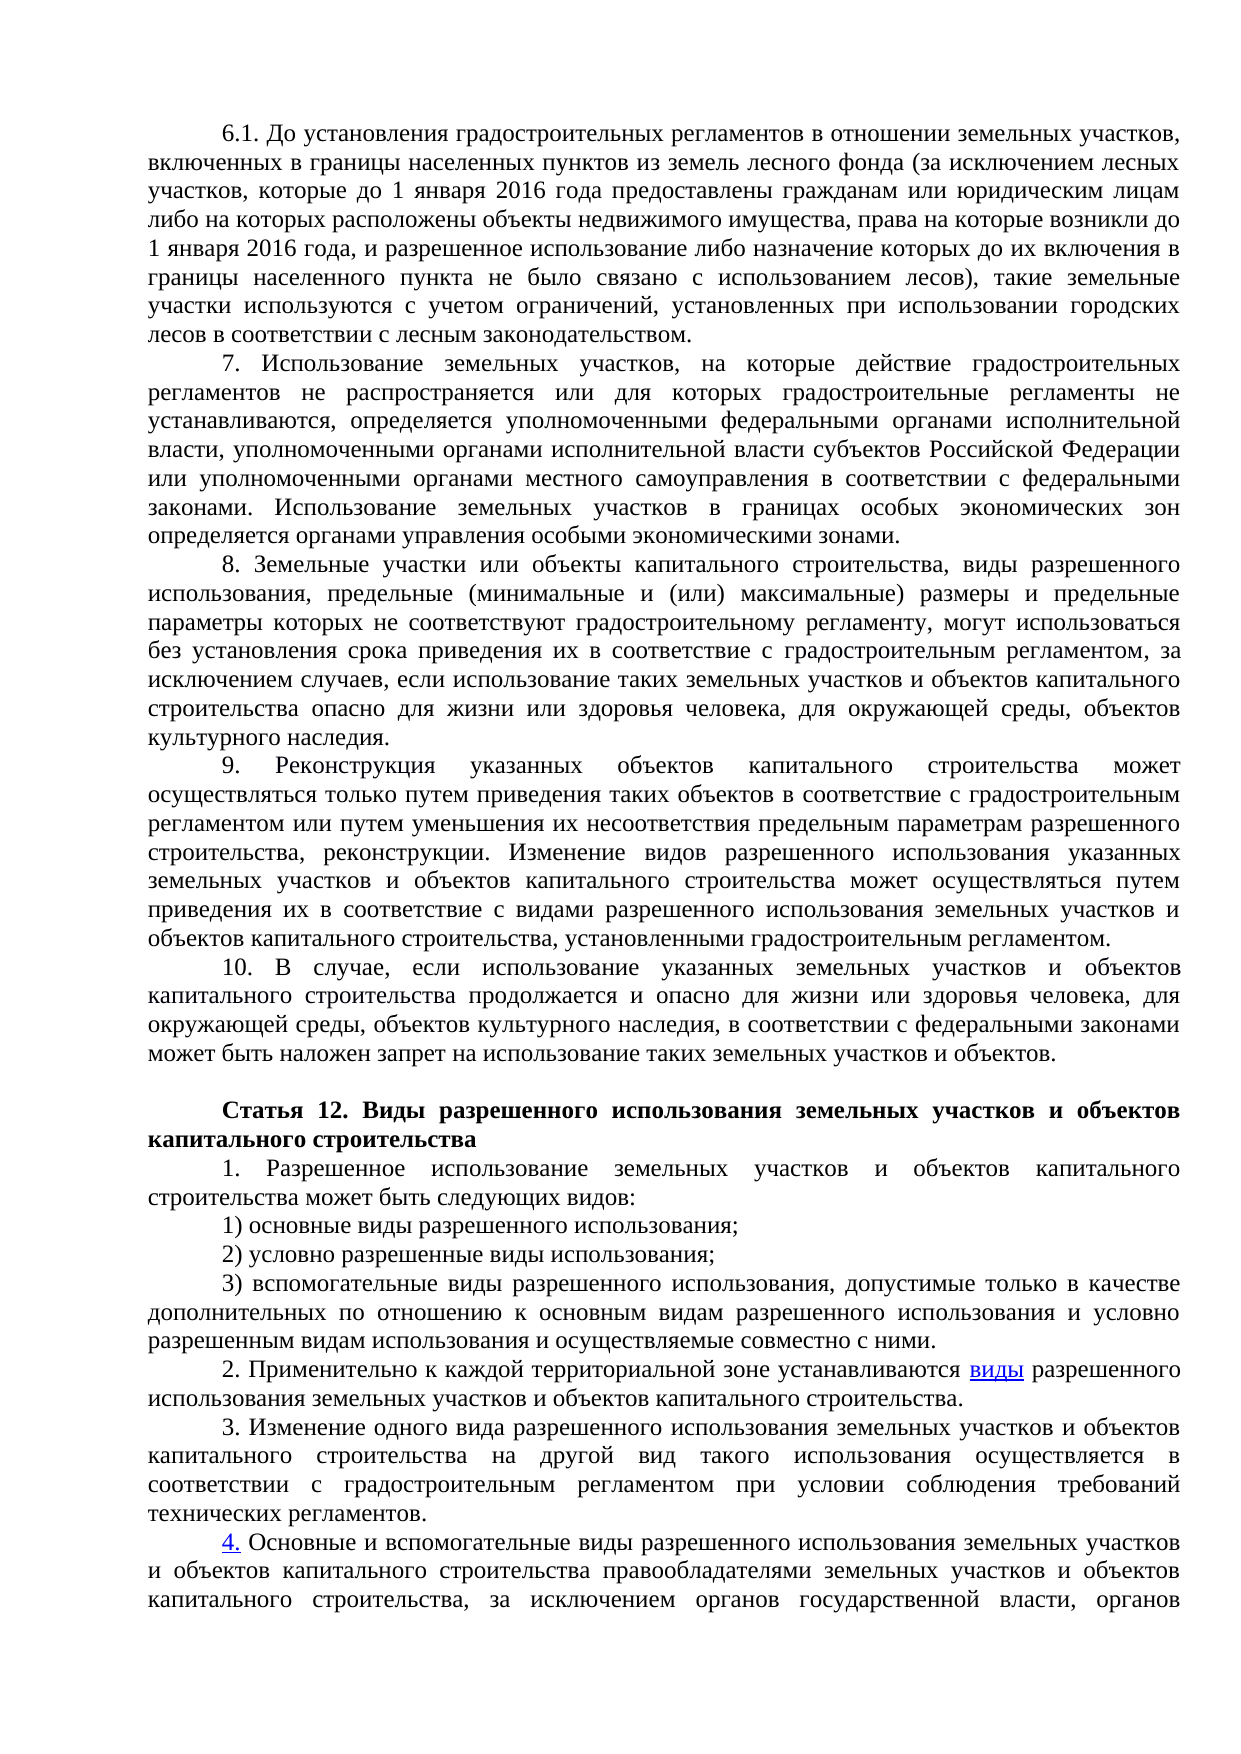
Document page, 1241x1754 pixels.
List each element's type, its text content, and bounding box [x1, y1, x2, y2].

text 10. В случае, если использование указанных земельных участков и объектов капитального строительства продолжается и опасно для жизни или здоровья человека, для окружающей среды, объектов культурного наследия, в соответствии с федеральными законами может быть наложен запрет на использование таких земельных участков и объектов. [148, 952, 1181, 1067]
text 2) условно разрешенные виды использования; [148, 1239, 1181, 1268]
text 1) основные виды разрешенного использования; [148, 1211, 1181, 1239]
text 7. Использование земельных участков, на которые действие градостроительных регламентов не распространяется или для которых градостроительные регламенты не устанавливаются, определяется уполномоченными федеральными органами исполнительной власти, уполномоченными органами исполнительной власти субъектов Российской Федерации или уполномоченными органами местного самоуправления в соответствии с федеральными законами. Использование земельных участков в границах особых экономических зон определяется органами управления особыми экономическими зонами. [148, 348, 1181, 549]
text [148, 1527, 1181, 1613]
text 2. Применительно к каждой территориальной зоне устанавливаются виды разрешенного использования земельных участков и объектов капитального строительства. [148, 1354, 1181, 1412]
text 8. Земельные участки или объекты капитального строительства, виды разрешенного использования, предельные (минимальные и (или) максимальные) размеры и предельные параметры которых не соответствуют градостроительному регламенту, могут использоваться без установления срока приведения их в соответствие с градостроительным регламентом, за исключением случаев, если использование таких земельных участков и объектов капитального строительства опасно для жизни или здоровья человека, для окружающей среды, объектов культурного наследия. [148, 549, 1181, 751]
text 3. Изменение одного вида разрешенного использования земельных участков и объектов капитального строительства на другой вид такого использования осуществляется в соответствии с градостроительным регламентом при условии соблюдения требований технических регламентов. [148, 1412, 1181, 1527]
text Статья 12. Виды разрешенного использования земельных участков и объектов капитального строительства [148, 1096, 1181, 1153]
text 1. Разрешенное использование земельных участков и объектов капитального строительства может быть следующих видов: [148, 1153, 1181, 1211]
text 6.1. До установления градостроительных регламентов в отношении земельных участков, включенных в границы населенных пунктов из земель лесного фонда (за исключением лесных участков, которые до 1 января 2016 года предоставлены гражданам или юридическим лицам либо на которых расположены объекты недвижимого имущества, права на которые возникли до 1 января 2016 года, и разрешенное использование либо назначение которых до их включения в границы населенного пункта не было связано с использованием лесов), такие земельные участки используются с учетом ограничений, установленных при использовании городских лесов в соответствии с лесным законодательством. [148, 118, 1181, 348]
text 3) вспомогательные виды разрешенного использования, допустимые только в качестве дополнительных по отношению к основным видам разрешенного использования и условно разрешенным видам использования и осуществляемые совместно с ними. [148, 1268, 1181, 1354]
text 9. Реконструкция указанных объектов капитального строительства может осуществляться только путем приведения таких объектов в соответствие с градостроительным регламентом или путем уменьшения их несоответствия предельным параметрам разрешенного строительства, реконструкции. Изменение видов разрешенного использования указанных земельных участков и объектов капитального строительства может осуществляться путем приведения их в соответствие с видами разрешенного использования земельных участков и объектов капитального строительства, установленными градостроительным регламентом. [148, 751, 1181, 952]
